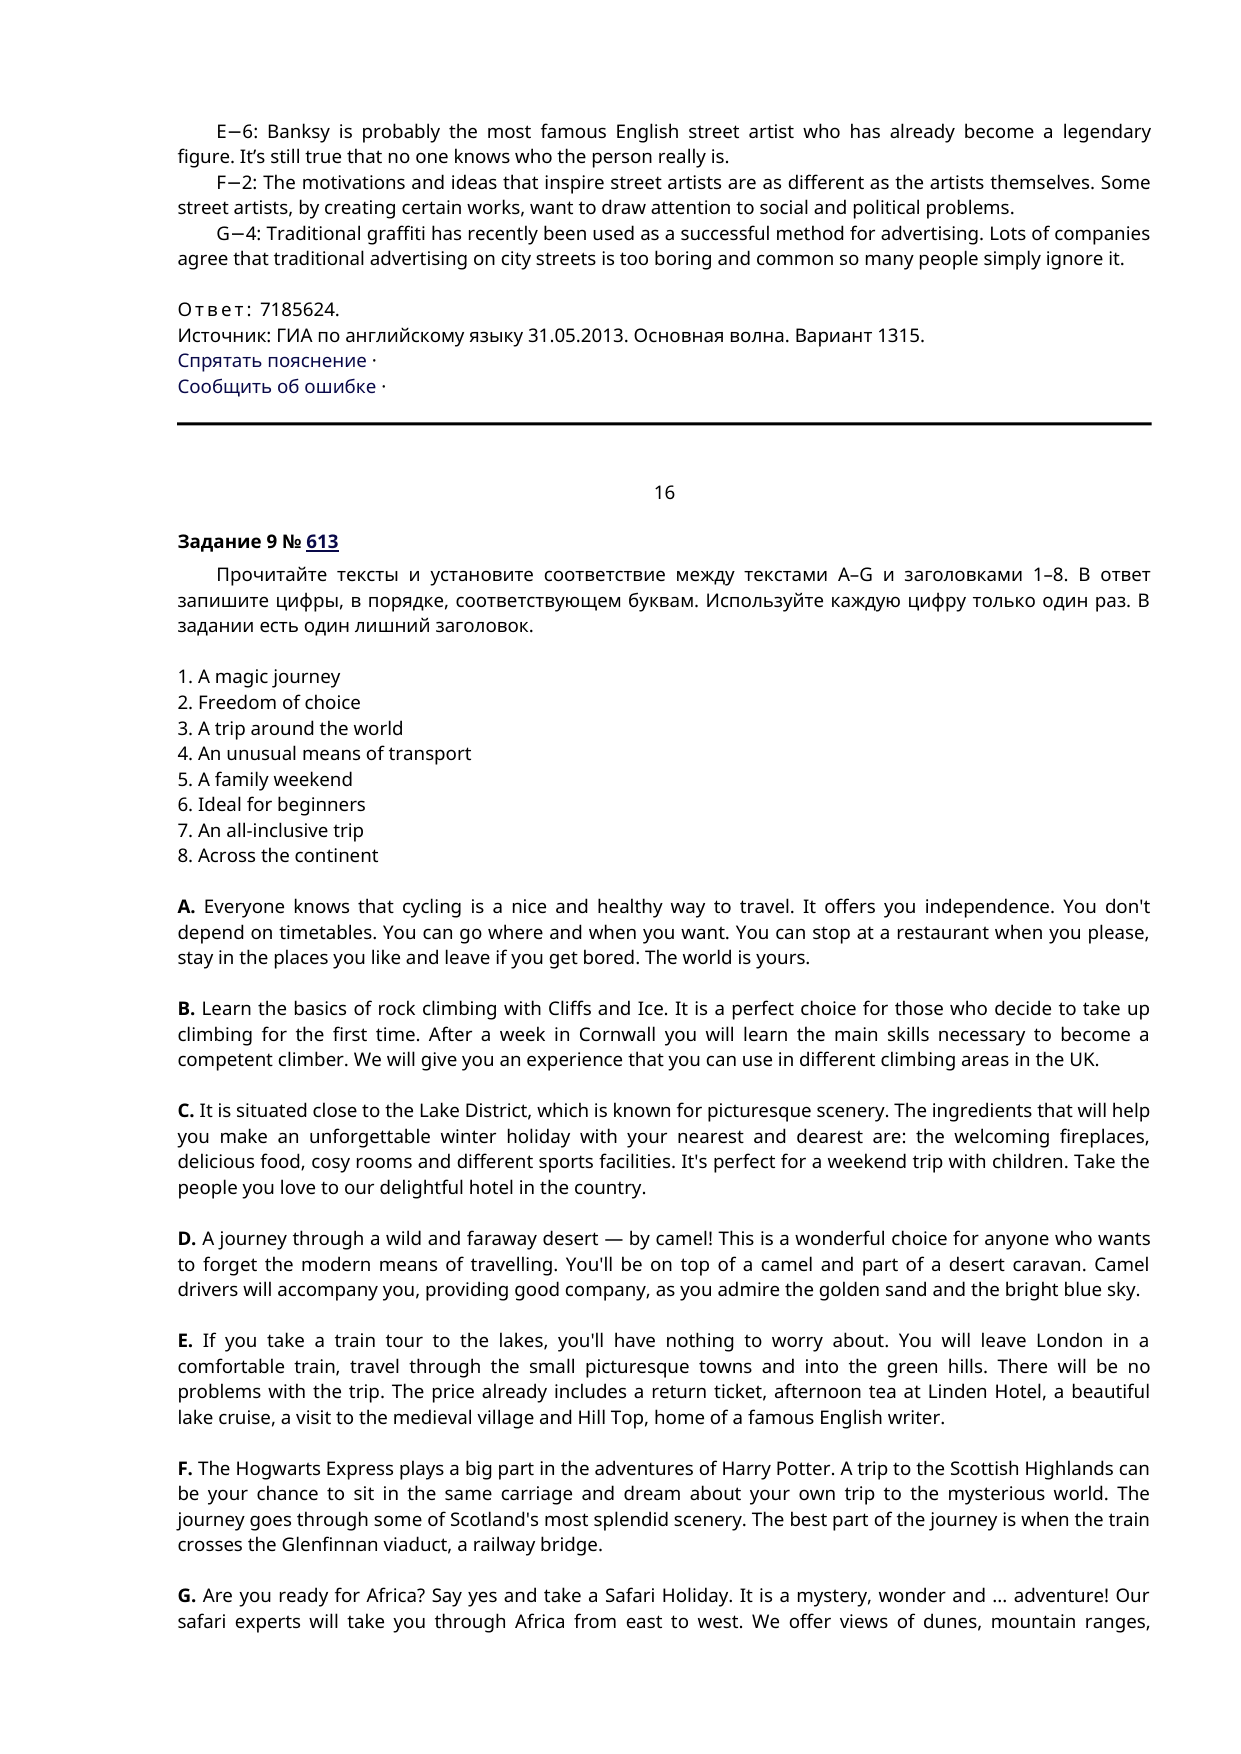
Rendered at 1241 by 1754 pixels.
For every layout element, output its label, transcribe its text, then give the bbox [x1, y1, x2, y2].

text 2. Freedom of choice [177, 689, 1152, 715]
text 4. An unusual means of transport [177, 740, 1152, 766]
text Сообщить об ошибке · [177, 373, 1152, 399]
text Задание 9 № 613 [177, 528, 1152, 554]
text 7. An all-inclusive trip [177, 817, 1152, 842]
text Источник: ГИА по английскому языку 31.05.2013. Основная волна. Вариант 1315. [177, 322, 1152, 348]
text G−4: Traditional graffiti has recently been used as a successful method for advertising. Lots of companies agree that traditional advertising on city streets is too boring and common so many people simply ignore it. [177, 220, 1152, 271]
text F. The Hogwarts Express plays a big part in the adventures of Harry Potter. A trip to the Scottish Highlands can be your chance to sit in the same carriage and dream about your own trip to the mysterious world. The journey goes through some of Scotland's most splendid scenery. The best part of the journey is when the train crosses the Glenfinnan viaduct, a railway bridge. [177, 1455, 1152, 1557]
text 6. Ideal for beginners [177, 791, 1152, 817]
text 1. A magic journey [177, 664, 1152, 689]
text F−2: The motivations and ideas that inspire street artists are as different as the artists themselves. Some street artists, by creating certain works, want to draw attention to social and political problems. [177, 169, 1152, 220]
text B. Learn the basics of rock climbing with Cliffs and Ice. It is a perfect choice for those who decide to take up climbing for the first time. After a week in Cornwall you will learn the main skills necessary to become a competent climber. We will give you an experience that you can use in different climbing areas in the UK. [177, 996, 1152, 1072]
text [177, 1583, 1152, 1634]
text A. Everyone knows that cycling is a nice and healthy way to travel. It offers you independence. You don't depend on timetables. You can go where and when you want. You can stop at a restaurant when you please, stay in the places you like and leave if you get bored. The world is yours. [177, 893, 1152, 970]
text Прочитайте тексты и установите соответствие между текстами А–G и заголовками 1–8. В ответ запишите цифры, в порядке, соответствующем буквам. Используйте каждую цифру только один раз. В задании есть один лишний заголовок. [177, 562, 1152, 638]
text Ответ: 7185624. [177, 297, 1152, 322]
text Спрятать пояснение · [177, 348, 1152, 373]
text E. If you take a train tour to the lakes, you'll have nothing to worry about. You will leave London in a comfortable train, travel through the small picturesque towns and into the green hills. There will be no problems with the trip. The price already includes a return ticket, afternoon tea at Linden Hotel, a beautiful lake cruise, a visit to the medieval village and Hill Top, home of a famous English writer. [177, 1327, 1152, 1429]
text E−6: Banksy is probably the most famous English street artist who has already become a legendary figure. It’s still true that no one knows who the person really is. [177, 118, 1152, 169]
text 5. A family weekend [177, 766, 1152, 791]
text D. A journey through a wild and faraway desert — by camel! This is a wonderful choice for anyone who wants to forget the modern means of travelling. You'll be on top of a camel and part of a desert caravan. Camel drivers will accompany you, providing good company, as you admire the golden sand and the bright blue sky. [177, 1225, 1152, 1302]
text C. It is situated close to the Lake District, which is known for picturesque scenery. The ingredients that will help you make an unforgettable winter holiday with your nearest and dearest are: the welcoming fireplaces, delicious food, cosy rooms and different sports facilities. It's perfect for a weekend trip with children. Take the people you love to our delightful hotel in the country. [177, 1098, 1152, 1200]
text 8. Across the continent [177, 842, 1152, 868]
text 3. A trip around the world [177, 715, 1152, 740]
text 16 [177, 474, 1152, 505]
